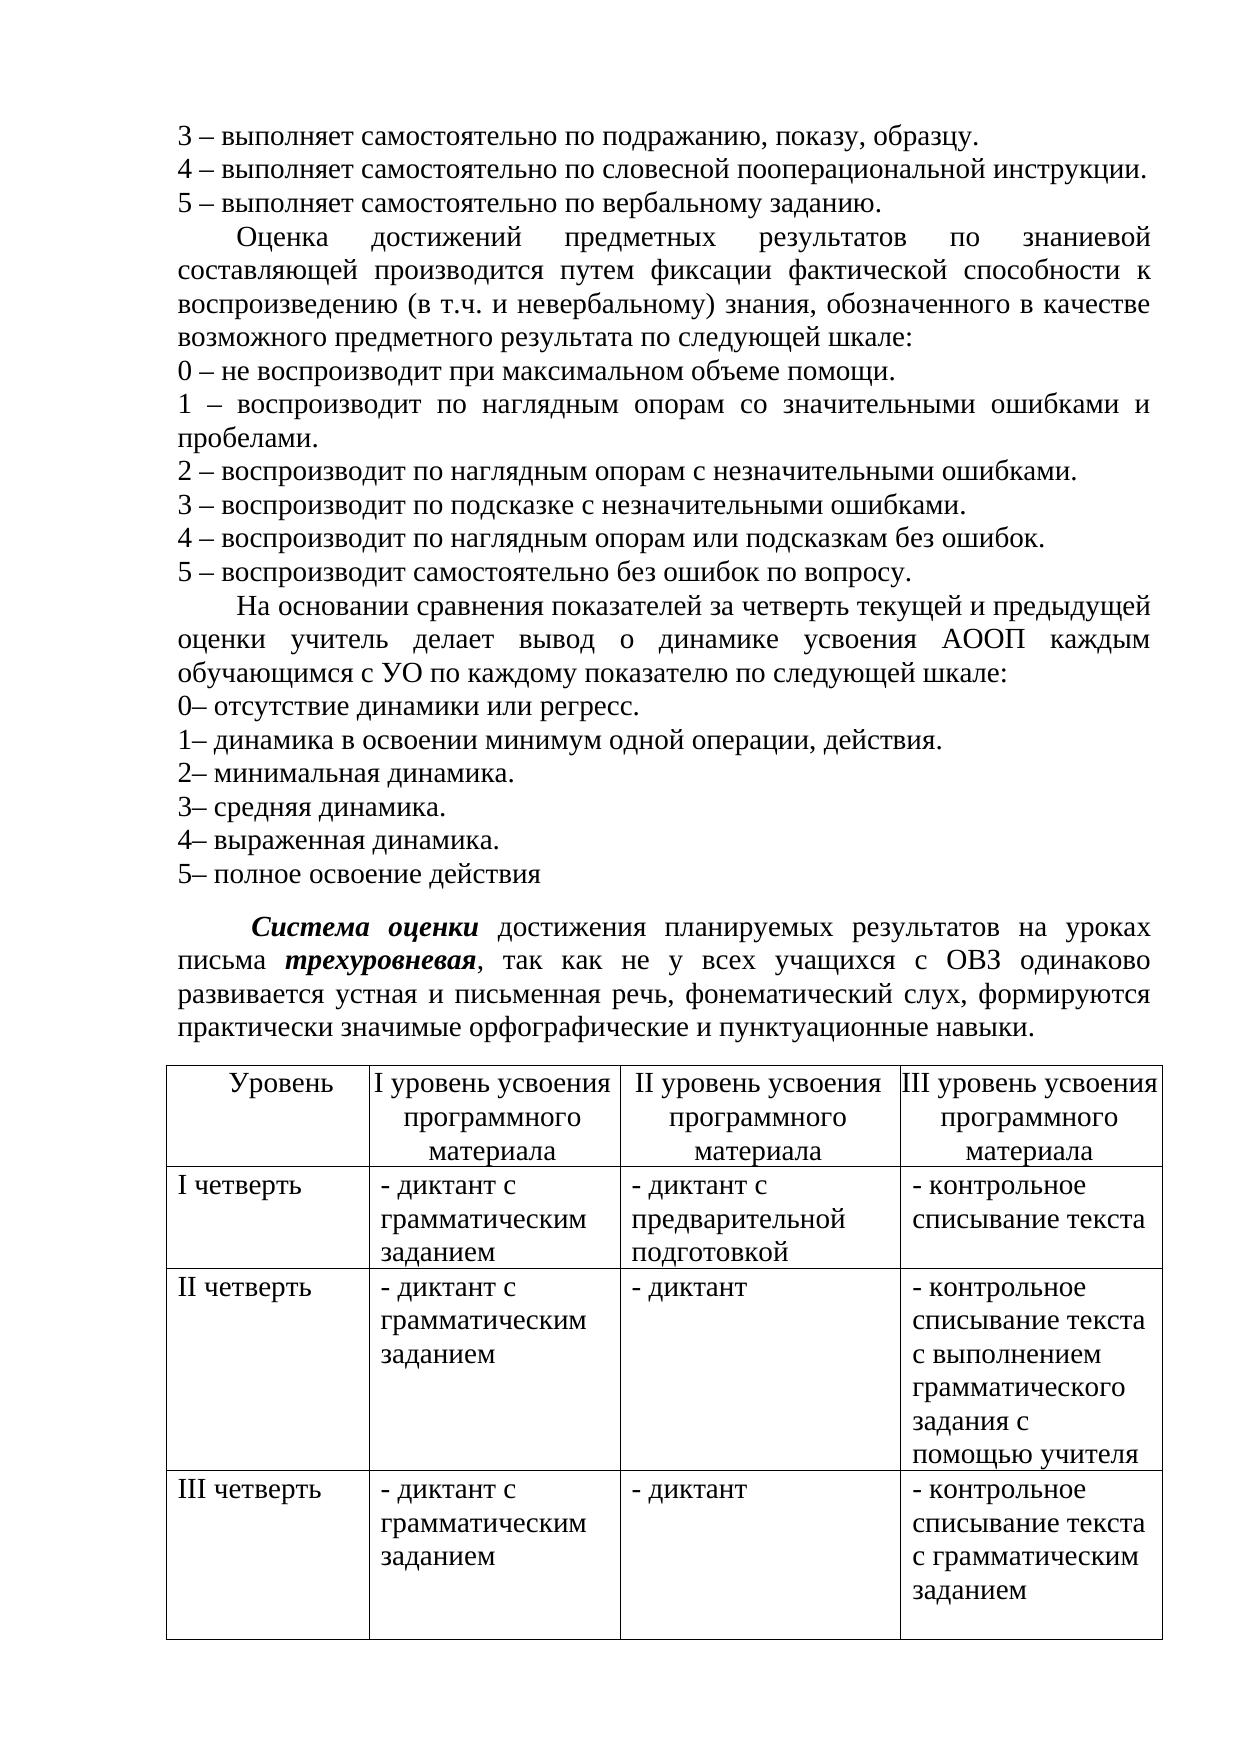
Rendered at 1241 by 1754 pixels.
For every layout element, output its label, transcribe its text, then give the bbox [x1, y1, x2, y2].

text 4 – выполняет самостоятельно по словесной пооперациональной инструкции. [177, 152, 1152, 185]
text 5 – выполняет самостоятельно по вербальному заданию. [177, 185, 1152, 219]
text 4– выраженная динамика. [177, 822, 1152, 856]
text 2 – воспроизводит по наглядным опорам с незначительными ошибками. [177, 453, 1152, 487]
text 5 – воспроизводит самостоятельно без ошибок по вопросу. [177, 554, 1152, 588]
table_header Уровень [167, 1066, 369, 1166]
table_header I уровень усвоения программного материала [370, 1066, 620, 1166]
table_cell - диктант с грамматическим заданием [370, 1269, 620, 1470]
table_header III уровень усвоения программного материала [901, 1066, 1162, 1166]
text 3 – выполняет самостоятельно по подражанию, показу, образцу. [177, 118, 1152, 152]
text 0– отсутствие динамики или регресс. [177, 688, 1152, 722]
text 1– динамика в освоении минимум одной операции, действия. [177, 722, 1152, 755]
text Система оценки достижения планируемых результатов на уроках письма трехуровневая, так как не у всех учащихся с ОВЗ одинаково развивается устная и письменная речь, фонематический слух, формируются практически значимые орфографические и пунктуационные навыки. [177, 909, 1152, 1043]
text 0 – не воспроизводит при максимальном объеме помощи. [177, 353, 1152, 386]
table_cell - контрольное списывание текста с грамматическим заданием [901, 1471, 1162, 1639]
text На основании сравнения показателей за четверть текущей и предыдущей оценки учитель делает вывод о динамике усвоения АООП каждым обучающимся с УО по каждому показателю по следующей шкале: [177, 588, 1152, 688]
table_cell III четверть [167, 1471, 369, 1639]
text 3 – воспроизводит по подсказке с незначительными ошибками. [177, 487, 1152, 521]
text Оценка достижений предметных результатов по знаниевой составляющей производится путем фиксации фактической способности к воспроизведению (в т.ч. и невербальному) знания, обозначенного в качестве возможного предметного результата по следующей шкале: [177, 219, 1152, 353]
text 5– полное освоение действия [177, 856, 1152, 889]
table_cell I четверть [167, 1167, 369, 1268]
text 3– средняя динамика. [177, 789, 1152, 822]
text 4 – воспроизводит по наглядным опорам или подсказкам без ошибок. [177, 521, 1152, 554]
table_cell - диктант с грамматическим заданием [370, 1167, 620, 1268]
table_header II уровень усвоения программного материала [621, 1066, 900, 1166]
table_cell - диктант [621, 1269, 900, 1470]
table_cell - контрольное списывание текста с выполнением грамматического задания с помощью учителя [901, 1269, 1162, 1470]
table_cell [370, 1471, 620, 1639]
table_cell - контрольное списывание текста [901, 1167, 1162, 1268]
text 1 – воспроизводит по наглядным опорам со значительными ошибками и пробелами. [177, 386, 1152, 453]
table_cell - диктант с предварительной подготовкой [621, 1167, 900, 1268]
table_cell II четверть [167, 1269, 369, 1470]
table_cell - диктант [621, 1471, 900, 1639]
text 2– минимальная динамика. [177, 755, 1152, 789]
